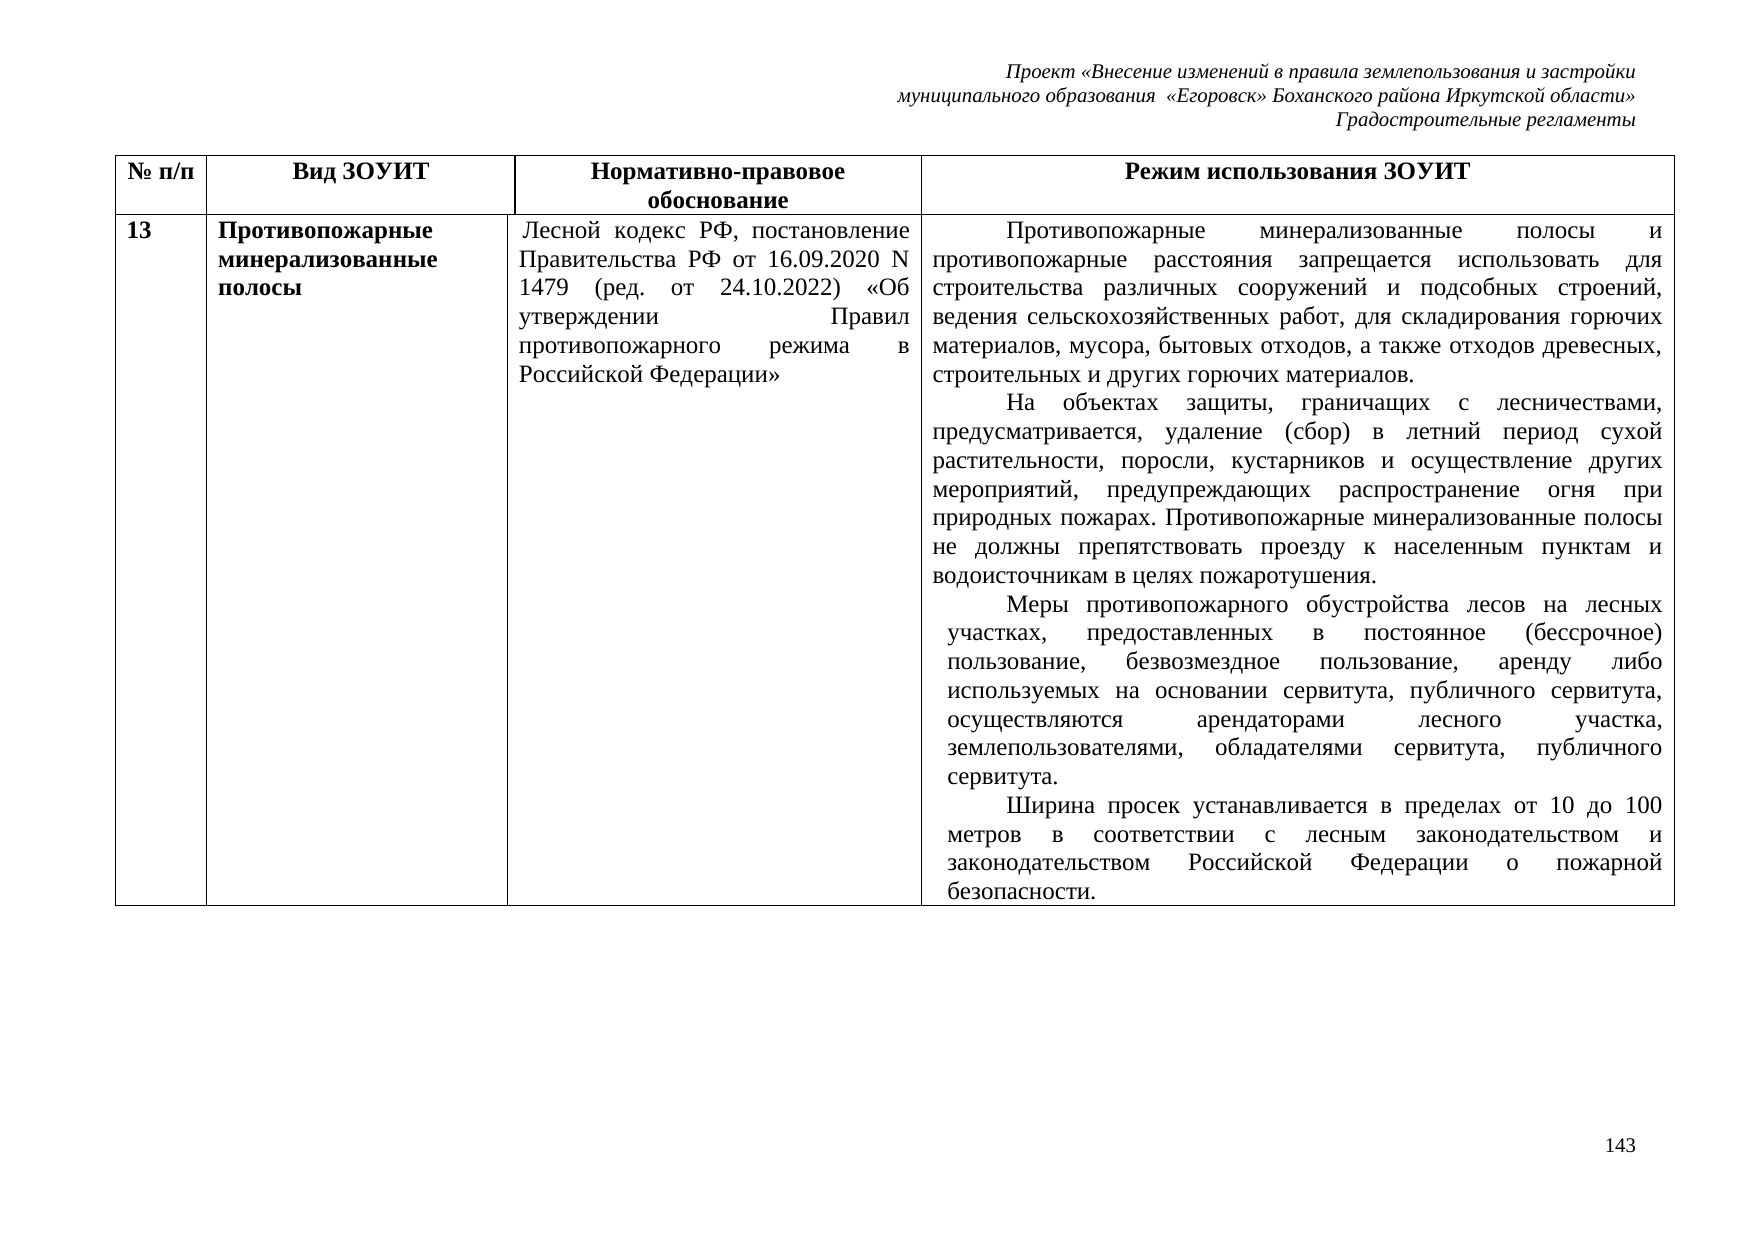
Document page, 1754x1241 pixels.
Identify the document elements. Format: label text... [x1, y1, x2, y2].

table_cell 13 [116, 215, 206, 905]
table_header Нормативно-правовое обоснование [516, 156, 921, 214]
table_header № п/п [116, 156, 206, 214]
table_cell Противопожарные минерализованные полосы и противопожарные расстояния запрещается использовать для строительства различных сооружений и подсобных строений, ведения сельскохозяйственных работ, для складирования горючих материалов, мусора, бытовых отходов, а также отходов древесных, строительных и других горючих материалов. На объектах защиты, граничащих с лесничествами, предусматривается, удаление (сбор) в летний период сухой растительности, поросли, кустарников и осуществление других мероприятий, предупреждающих распространение огня при природных пожарах. Противопожарные минерализованные полосы не должны препятствовать проезду к населенным пунктам и водоисточникам в целях пожаротушения. Меры противопожарного обустройства лесов на лесных участках, предоставленных в постоянное (бессрочное) пользование, безвозмездное пользование, аренду либо используемых на основании сервитута, публичного сервитута, осуществляются арендаторами лесного участка, землепользователями, обладателями сервитута, публичного сервитута. Ширина просек устанавливается в пределах от 10 до 100 метров в соответствии с лесным законодательством и законодательством Российской Федерации о пожарной безопасности. [922, 215, 1674, 905]
table_cell Лесной кодекс РФ, постановление Правительства РФ от 16.09.2020 N 1479 (ред. от 24.10.2022) «Об утверждении Правил противопожарного режима в Российской Федерации» [508, 215, 921, 905]
table_header Вид ЗОУИТ [207, 156, 514, 214]
table_cell Противопожарные минерализованные полосы [207, 215, 507, 905]
table_header Режим использования ЗОУИТ [922, 156, 1674, 214]
